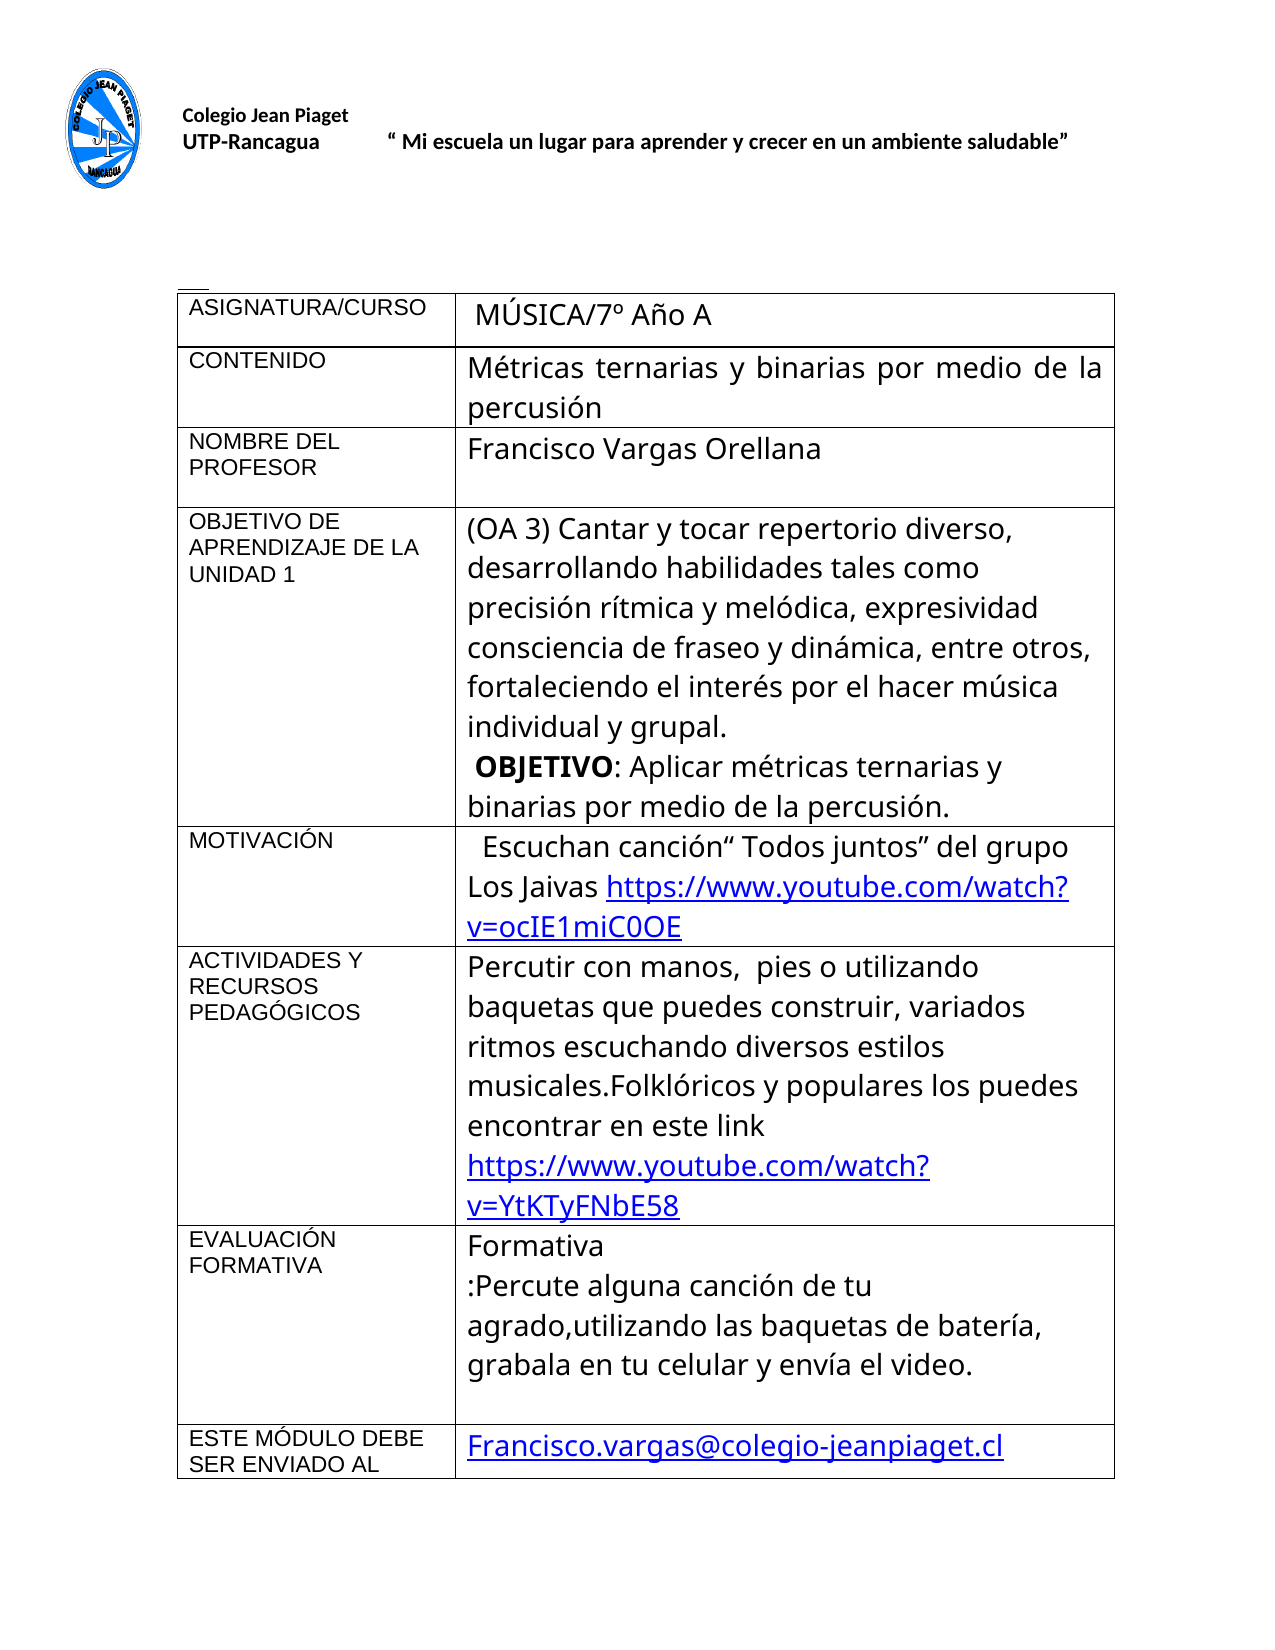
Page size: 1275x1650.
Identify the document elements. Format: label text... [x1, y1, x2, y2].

table_cell MOTIVACIÓN [178, 827, 455, 946]
table_cell Métricas ternarias y binarias por medio de la percusión [456, 348, 1114, 427]
table_cell (OA 3) Cantar y tocar repertorio diverso, desarrollando habilidades tales como precisión rítmica y melódica, expresividad consciencia de fraseo y dinámica, entre otros, fortaleciendo el interés por el hacer música individual y grupal. OBJETIVO: Aplicar métricas ternarias y binarias por medio de la percusión. [456, 508, 1114, 826]
table_cell EVALUACIÓN FORMATIVA [178, 1226, 455, 1424]
table_cell OBJETIVO DE APRENDIZAJE DE LA UNIDAD 1 [178, 508, 455, 826]
table_cell ACTIVIDADES Y RECURSOS PEDAGÓGICOS [178, 947, 455, 1224]
table_header ASIGNATURA/CURSO [178, 294, 455, 346]
table_cell Escuchan canción“ Todos juntos” del grupo Los Jaivas https://www.youtube.com/watch?v=ocIE1miC0OE [456, 827, 1114, 946]
table_cell CONTENIDO [178, 348, 455, 427]
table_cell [178, 1425, 455, 1478]
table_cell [456, 1425, 1114, 1478]
table_header MÚSICA/7º Año A [456, 294, 1114, 346]
table_cell Francisco Vargas Orellana [456, 428, 1114, 507]
table_cell Formativa :Percute alguna canción de tu agrado,utilizando las baquetas de batería, grabala en tu celular y envía el video. [456, 1226, 1114, 1424]
table_cell Percutir con manos, pies o utilizando baquetas que puedes construir, variados ritmos escuchando diversos estilos musicales.Folklóricos y populares los puedes encontrar en este link https://www.youtube.com/watch?v=YtKTyFNbE58 [456, 947, 1114, 1224]
table_cell NOMBRE DEL PROFESOR [178, 428, 455, 507]
